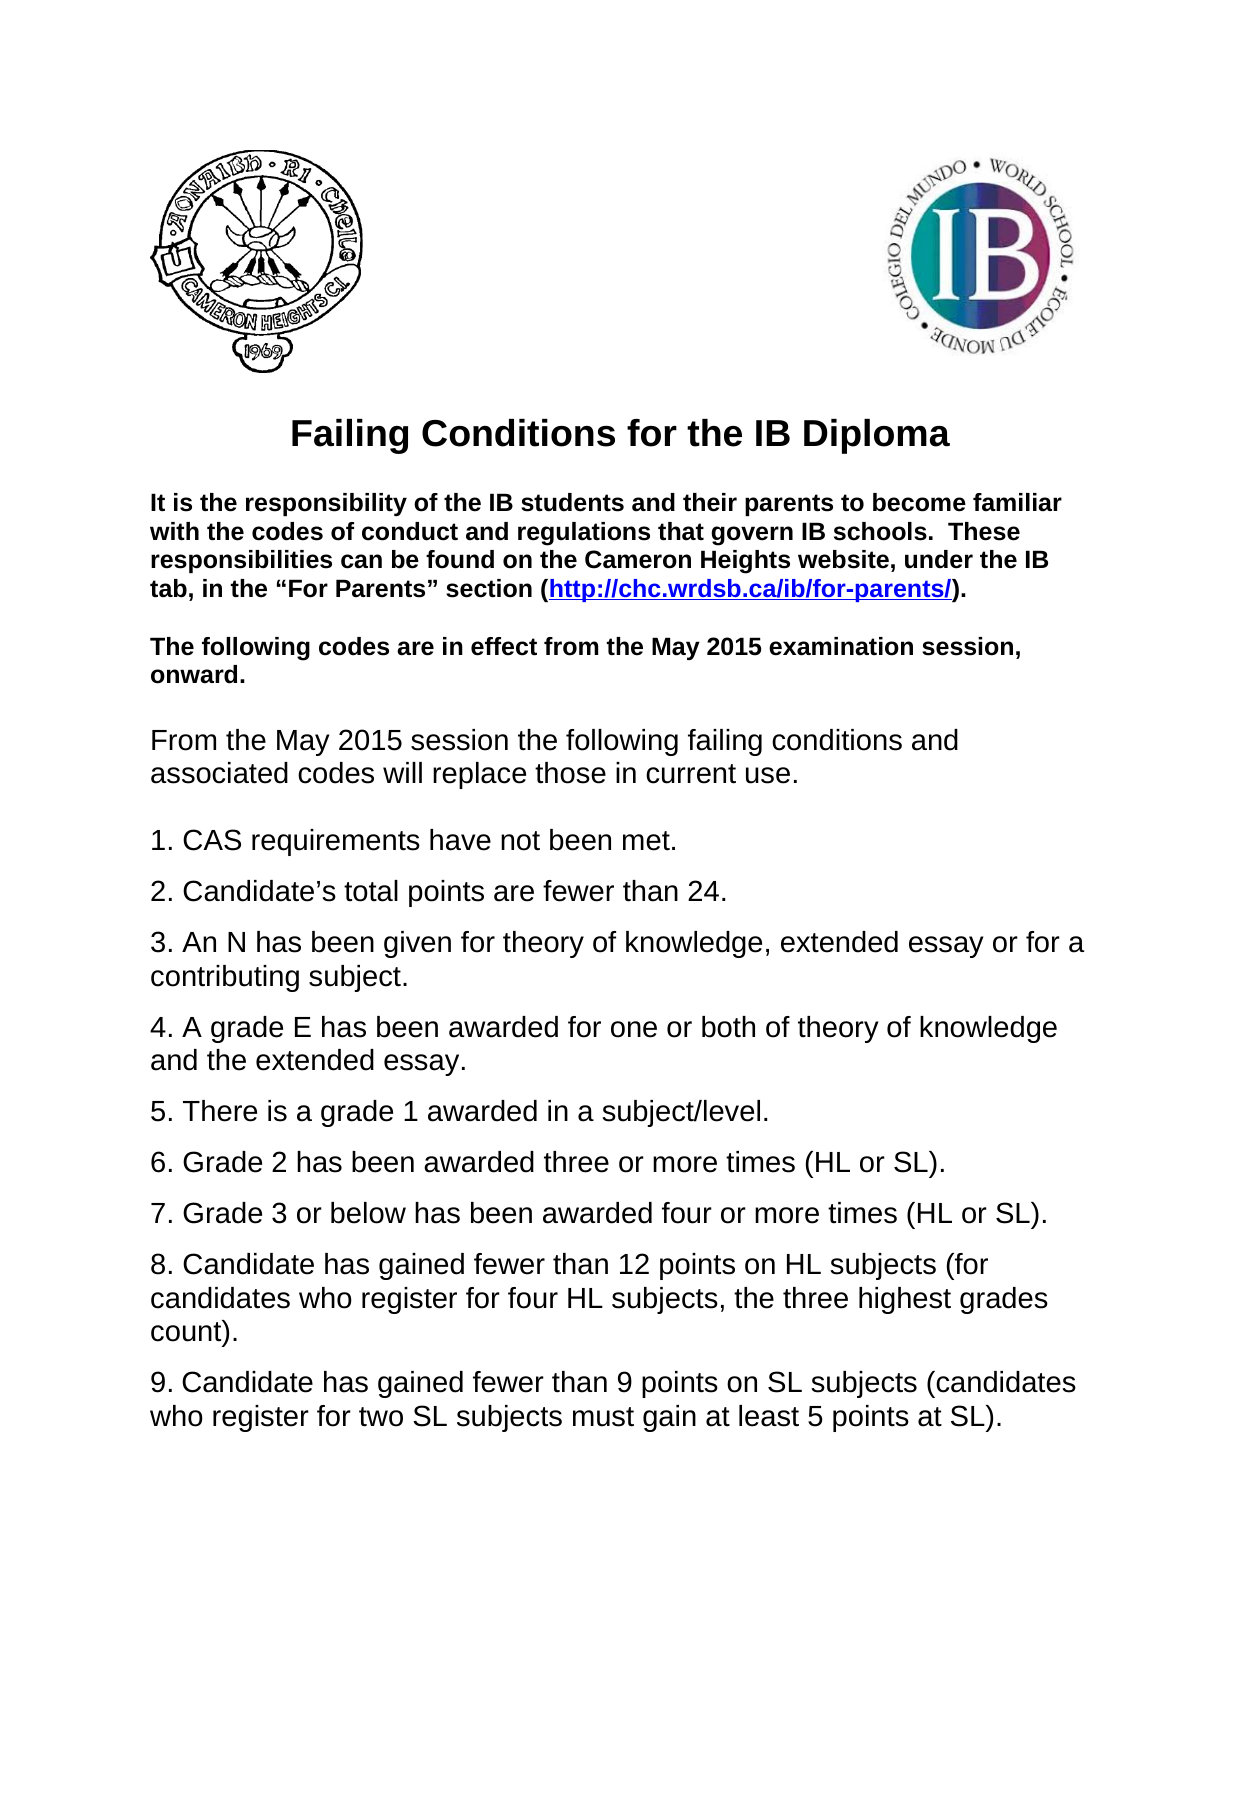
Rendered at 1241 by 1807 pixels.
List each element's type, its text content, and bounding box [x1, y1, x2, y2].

text The following codes are in effect from the May 2015 examination session, onward. [150, 632, 1090, 689]
picture [150, 150, 363, 373]
text 5. There is a grade 1 awarded in a subject/level. [150, 1094, 1090, 1128]
text 2. Candidate’s total points are fewer than 24. [150, 874, 1090, 908]
text 8. Candidate has gained fewer than 12 points on HL subjects (for candidates who register for four HL subjects, the three highest grades count). [150, 1247, 1090, 1348]
text It is the responsibility of the IB students and their parents to become familiar with the codes of conduct and regulations that govern IB schools. These responsibilities can be found on the Cameron Heights website, under the IB tab, in the “For Parents” section (http://chc.wrdsb.ca/ib/for-parents/). [150, 488, 1090, 603]
picture [874, 150, 1091, 366]
text 6. Grade 2 has been awarded three or more times (HL or SL). [150, 1145, 1090, 1179]
text 4. A grade E has been awarded for one or both of theory of knowledge and the extended essay. [150, 1010, 1090, 1077]
text 9. Candidate has gained fewer than 9 points on SL subjects (candidates who register for two SL subjects must gain at least 5 points at SL). [150, 1365, 1090, 1432]
text Failing Conditions for the IB Diploma [150, 411, 1090, 454]
text 3. An N has been given for theory of knowledge, extended essay or for a contributing subject. [150, 925, 1090, 992]
text From the May 2015 session the following failing conditions and associated codes will replace those in current use. [150, 723, 1090, 790]
text 7. Grade 3 or below has been awarded four or more times (HL or SL). [150, 1196, 1090, 1230]
text 1. CAS requirements have not been met. [150, 823, 1090, 857]
